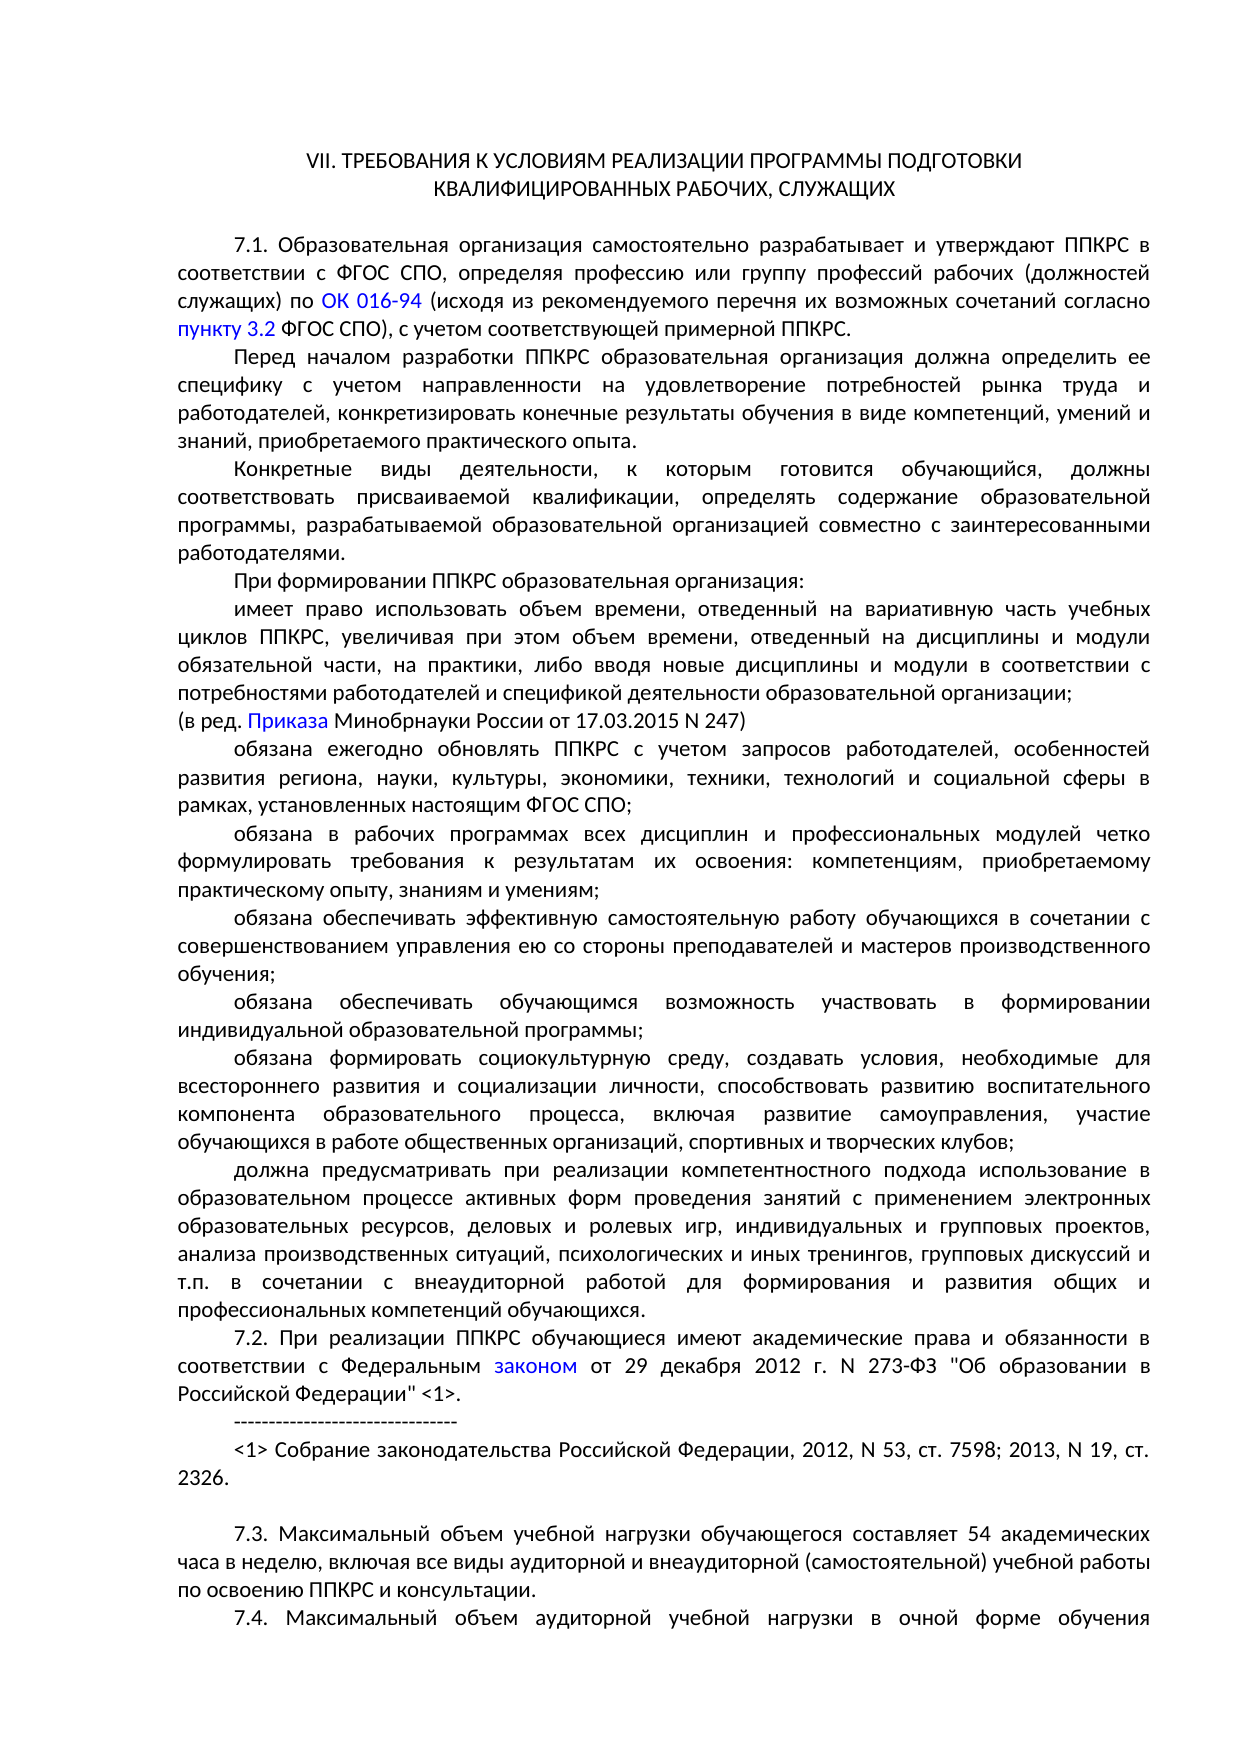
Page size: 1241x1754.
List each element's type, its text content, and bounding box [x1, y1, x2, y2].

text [177, 1603, 1152, 1631]
text -------------------------------- [177, 1407, 1152, 1435]
text обязана ежегодно обновлять ППКРС с учетом запросов работодателей, особенностей развития региона, науки, культуры, экономики, техники, технологий и социальной сферы в рамках, установленных настоящим ФГОС СПО; [177, 734, 1152, 819]
text имеет право использовать объем времени, отведенный на вариативную часть учебных циклов ППКРС, увеличивая при этом объем времени, отведенный на дисциплины и модули обязательной части, на практики, либо вводя новые дисциплины и модули в соответствии с потребностями работодателей и спецификой деятельности образовательной организации; [177, 594, 1152, 707]
text должна предусматривать при реализации компетентностного подхода использование в образовательном процессе активных форм проведения занятий с применением электронных образовательных ресурсов, деловых и ролевых игр, индивидуальных и групповых проектов, анализа производственных ситуаций, психологических и иных тренингов, групповых дискуссий и т.п. в сочетании с внеаудиторной работой для формирования и развития общих и профессиональных компетенций обучающихся. [177, 1155, 1152, 1323]
text Перед началом разработки ППКРС образовательная организация должна определить ее специфику с учетом направленности на удовлетворение потребностей рынка труда и работодателей, конкретизировать конечные результаты обучения в виде компетенций, умений и знаний, приобретаемого практического опыта. [177, 342, 1152, 454]
text (в ред. Приказа Минобрнауки России от 17.03.2015 N 247) [177, 707, 1152, 734]
text обязана формировать социокультурную среду, создавать условия, необходимые для всестороннего развития и социализации личности, способствовать развитию воспитательного компонента образовательного процесса, включая развитие самоуправления, участие обучающихся в работе общественных организаций, спортивных и творческих клубов; [177, 1043, 1152, 1155]
text обязана обеспечивать обучающимся возможность участвовать в формировании индивидуальной образовательной программы; [177, 987, 1152, 1043]
text 7.2. При реализации ППКРС обучающиеся имеют академические права и обязанности в соответствии с Федеральным законом от 29 декабря 2012 г. N 273-ФЗ "Об образовании в Российской Федерации" <1>. [177, 1323, 1152, 1407]
text Конкретные виды деятельности, к которым готовится обучающийся, должны соответствовать присваиваемой квалификации, определять содержание образовательной программы, разрабатываемой образовательной организацией совместно с заинтересованными работодателями. [177, 454, 1152, 566]
text 7.1. Образовательная организация самостоятельно разрабатывает и утверждают ППКРС в соответствии с ФГОС СПО, определяя профессию или группу профессий рабочих (должностей служащих) по ОК 016-94 (исходя из рекомендуемого перечня их возможных сочетаний согласно пункту 3.2 ФГОС СПО), с учетом соответствующей примерной ППКРС. [177, 230, 1152, 342]
text КВАЛИФИЦИРОВАННЫХ РАБОЧИХ, СЛУЖАЩИХ [177, 174, 1152, 202]
text обязана обеспечивать эффективную самостоятельную работу обучающихся в сочетании с совершенствованием управления ею со стороны преподавателей и мастеров производственного обучения; [177, 903, 1152, 987]
text обязана в рабочих программах всех дисциплин и профессиональных модулей четко формулировать требования к результатам их освоения: компетенциям, приобретаемому практическому опыту, знаниям и умениям; [177, 819, 1152, 903]
text <1> Собрание законодательства Российской Федерации, 2012, N 53, ст. 7598; 2013, N 19, ст. 2326. [177, 1435, 1152, 1491]
text При формировании ППКРС образовательная организация: [177, 566, 1152, 594]
text VII. ТРЕБОВАНИЯ К УСЛОВИЯМ РЕАЛИЗАЦИИ ПРОГРАММЫ ПОДГОТОВКИ [177, 146, 1152, 174]
text 7.3. Максимальный объем учебной нагрузки обучающегося составляет 54 академических часа в неделю, включая все виды аудиторной и внеаудиторной (самостоятельной) учебной работы по освоению ППКРС и консультации. [177, 1519, 1152, 1603]
